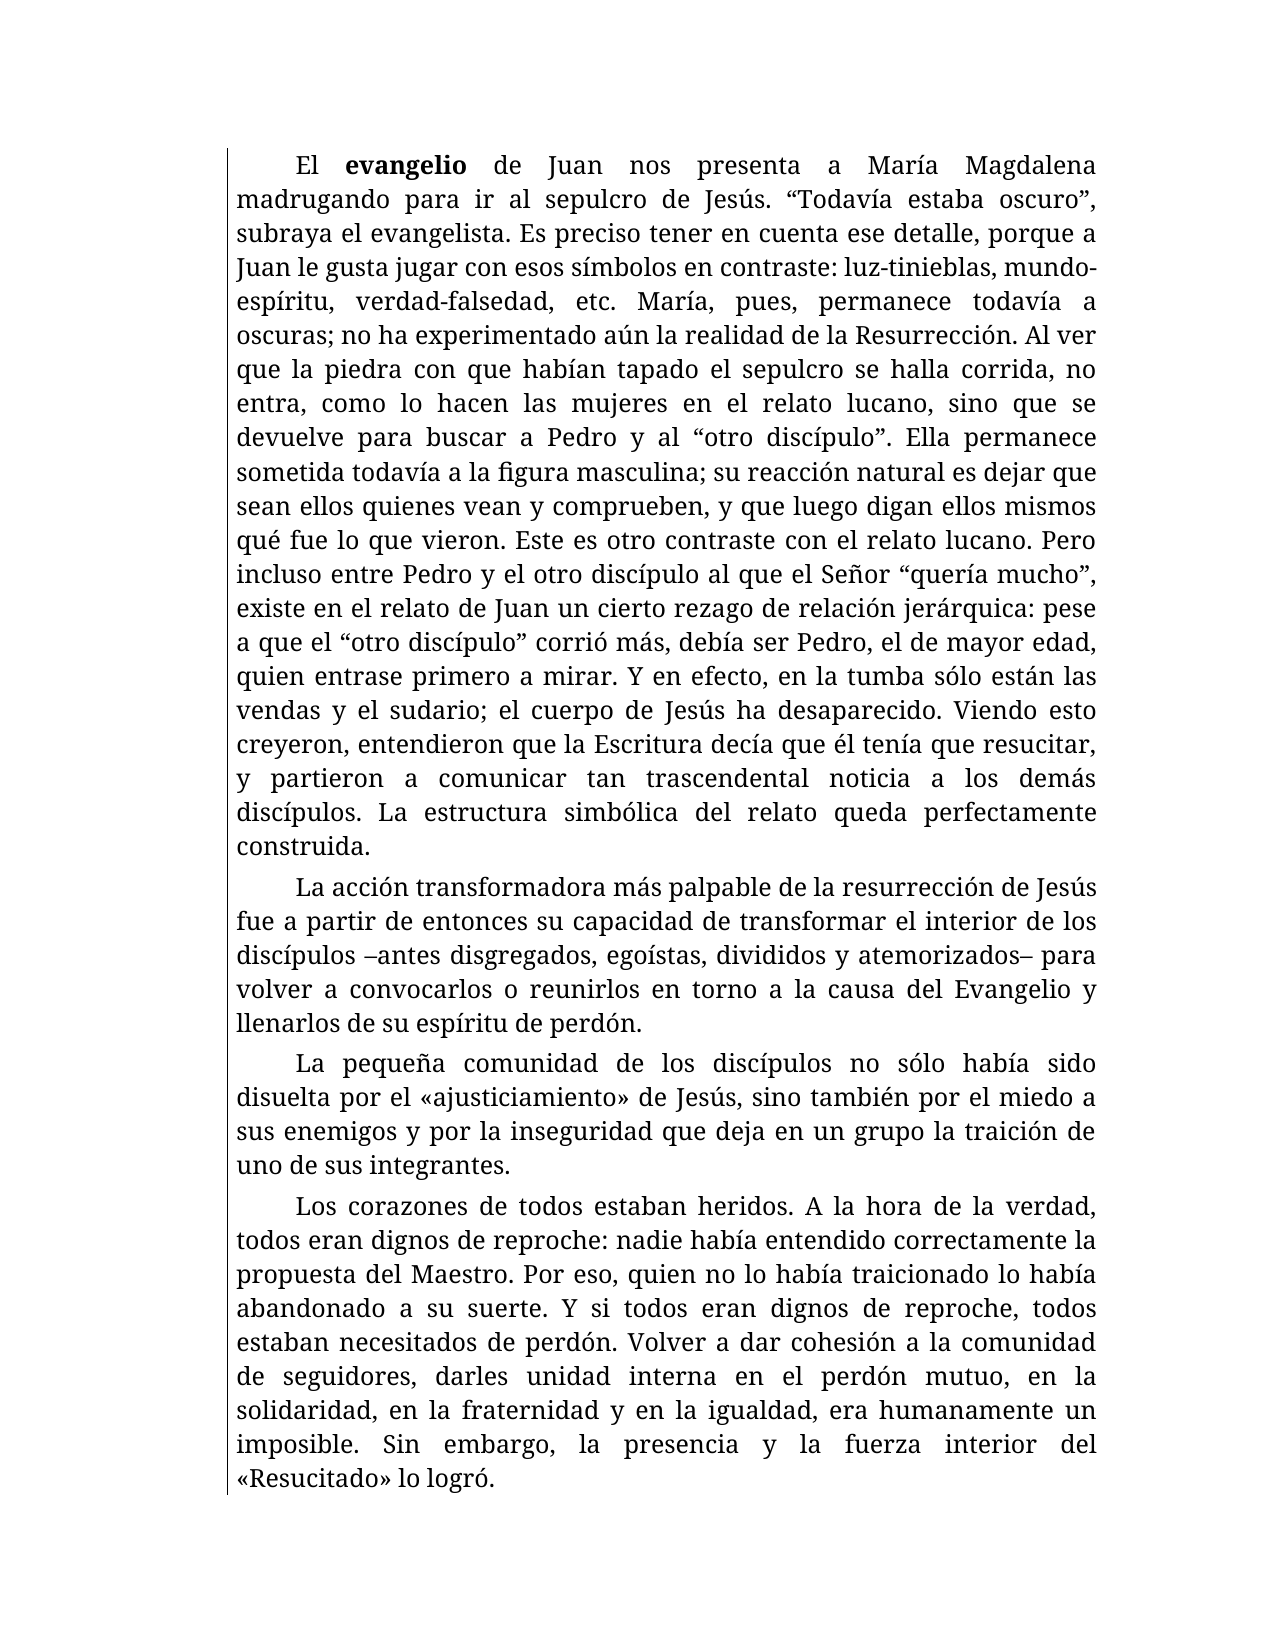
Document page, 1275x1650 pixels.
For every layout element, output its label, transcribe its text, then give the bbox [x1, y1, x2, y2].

text Los corazones de todos estaban heridos. A la hora de la verdad, todos eran dignos de reproche: nadie había entendido correctamente la propuesta del Maestro. Por eso, quien no lo había traicionado lo había abandonado a su suerte. Y si todos eran dignos de reproche, todos estaban necesitados de perdón. Volver a dar cohesión a la comunidad de seguidores, darles unidad interna en el perdón mutuo, en la solidaridad, en la fraternidad y en la igualdad, era humanamente un imposible. Sin embargo, la presencia y la fuerza interior del «Resucitado» lo logró. [228, 1188, 1098, 1495]
text El evangelio de Juan nos presenta a María Magdalena madrugando para ir al sepulcro de Jesús. “Todavía estaba oscuro”, subraya el evangelista. Es preciso tener en cuenta ese detalle, porque a Juan le gusta jugar con esos símbolos en contraste: luz-tinieblas, mundo-espíritu, verdad-falsedad, etc. María, pues, permanece todavía a oscuras; no ha experimentado aún la realidad de la Resurrección. Al ver que la piedra con que habían tapado el sepulcro se halla corrida, no entra, como lo hacen las mujeres en el relato lucano, sino que se devuelve para buscar a Pedro y al “otro discípulo”. Ella permanece sometida todavía a la figura masculina; su reacción natural es dejar que sean ellos quienes vean y comprueben, y que luego digan ellos mismos qué fue lo que vieron. Este es otro contraste con el relato lucano. Pero incluso entre Pedro y el otro discípulo al que el Señor “quería mucho”, existe en el relato de Juan un cierto rezago de relación jerárquica: pese a que el “otro discípulo” corrió más, debía ser Pedro, el de mayor edad, quien entrase primero a mirar. Y en efecto, en la tumba sólo están las vendas y el sudario; el cuerpo de Jesús ha desaparecido. Viendo esto creyeron, entendieron que la Escritura decía que él tenía que resucitar, y partieron a comunicar tan trascendental noticia a los demás discípulos. La estructura simbólica del relato queda perfectamente construida. [228, 148, 1098, 863]
text La acción transformadora más palpable de la resurrección de Jesús fue a partir de entonces su capacidad de transformar el interior de los discípulos –antes disgregados, egoístas, divididos y atemorizados– para volver a convocarlos o reunirlos en torno a la causa del Evangelio y llenarlos de su espíritu de perdón. [228, 869, 1098, 1039]
text La pequeña comunidad de los discípulos no sólo había sido disuelta por el «ajusticiamiento» de Jesús, sino también por el miedo a sus enemigos y por la inseguridad que deja en un grupo la traición de uno de sus integrantes. [228, 1046, 1098, 1182]
